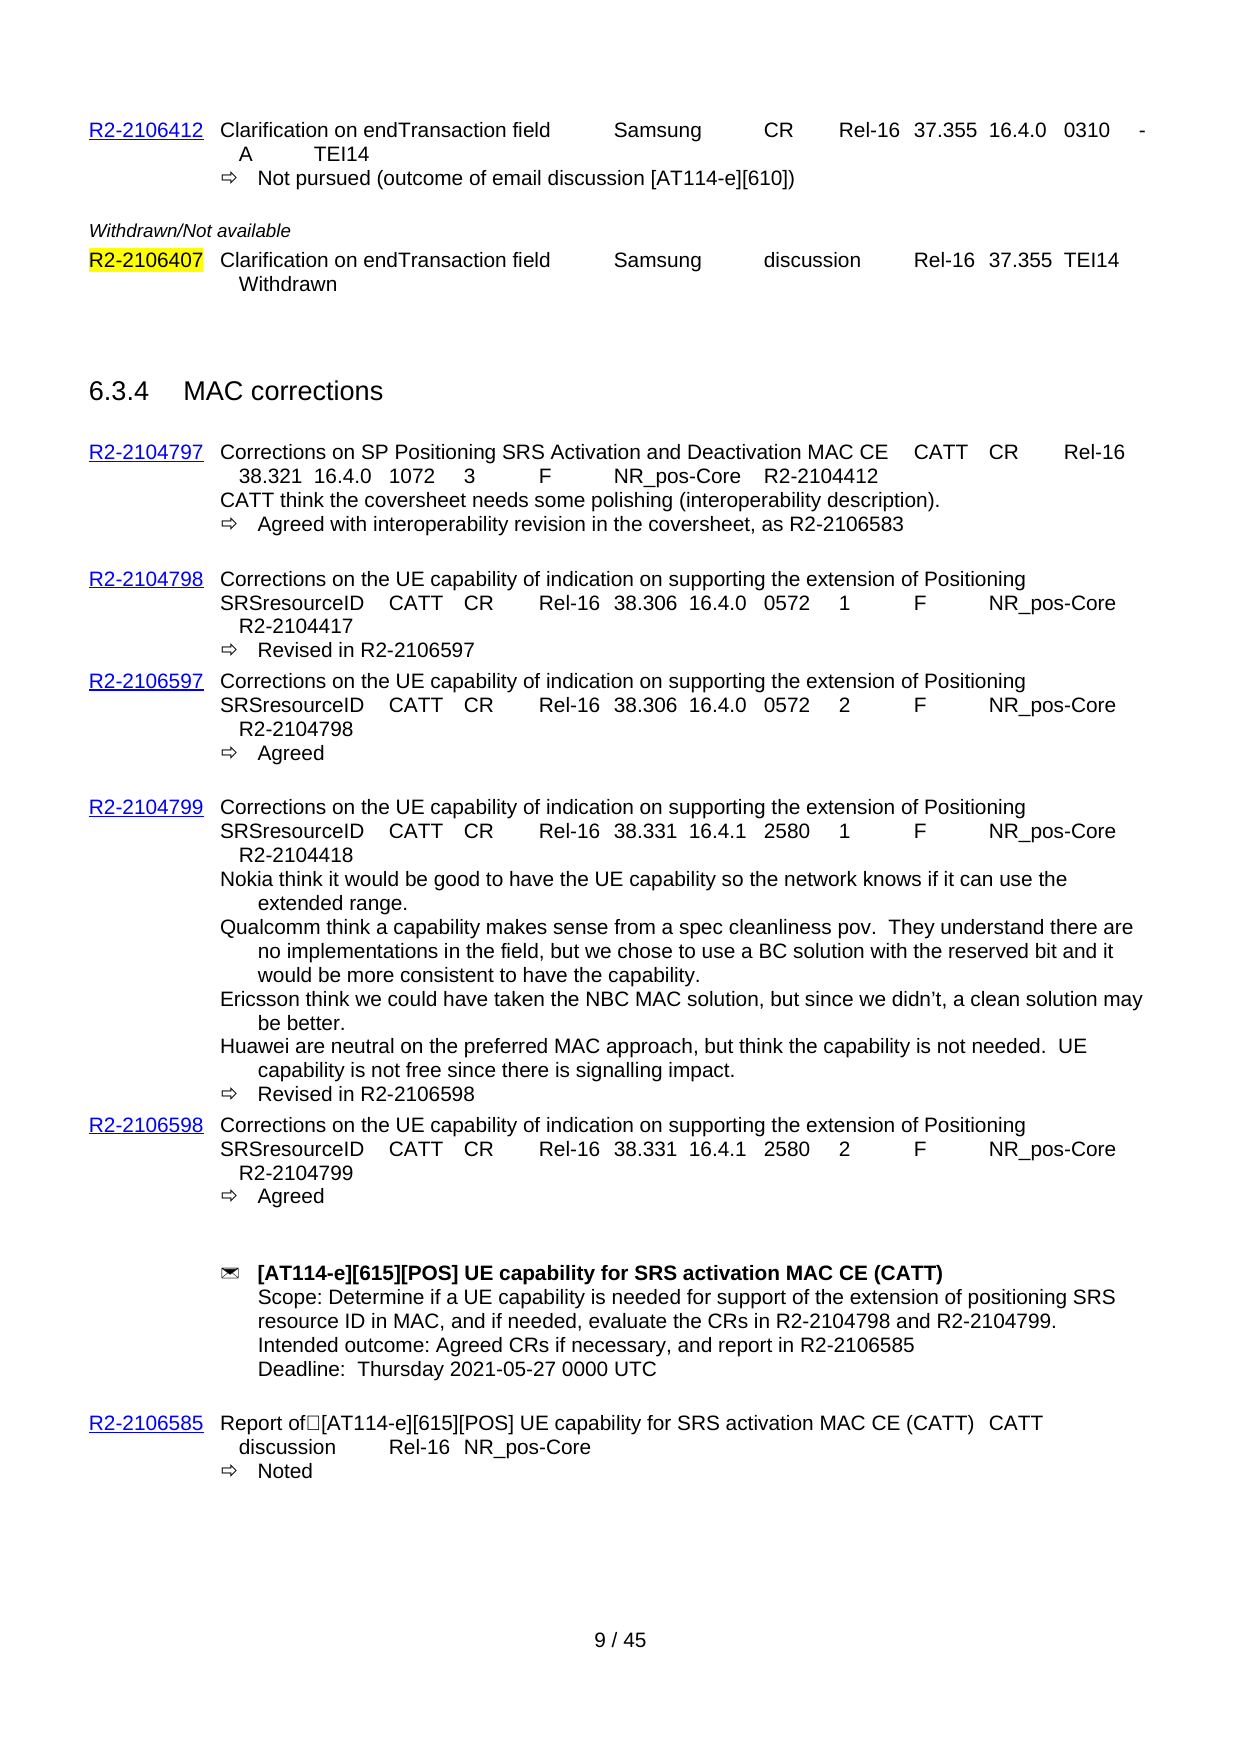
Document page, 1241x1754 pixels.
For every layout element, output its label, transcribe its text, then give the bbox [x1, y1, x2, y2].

text Scope: Determine if a UE capability is needed for support of the extension of positioning SRS resource ID in MAC, and if needed, evaluate the CRs in R2-2104798 and R2-2104799. [220, 1284, 1152, 1332]
text Withdrawn/Not available [89, 220, 1152, 242]
text Intended outcome: Agreed CRs if necessary, and report in R2-2106585 [220, 1332, 1152, 1356]
text [AT114-e][615][POS] UE capability for SRS activation MAC CE (CATT) [220, 1261, 1152, 1284]
title R2-2104797 Corrections on SP Positioning SRS Activation and Deactivation MAC CE CATT CR Rel-16 38.321 16.4.0 1072 3 F NR_pos-Core R2-2104412 [89, 440, 1152, 488]
title R2-2104799 Corrections on the UE capability of indication on supporting the extension of Positioning SRSresourceID CATT CR Rel-16 38.331 16.4.1 2580 1 F NR_pos-Core R2-2104418 [89, 795, 1152, 867]
subtitle 6.3.4 MAC corrections [89, 375, 1152, 406]
text Nokia think it would be good to have the UE capability so the network knows if it can use the extended range. [220, 867, 1152, 914]
list Revised in R2-2106598 [220, 1082, 1152, 1106]
list Agreed [220, 740, 1152, 764]
text Huawei are neutral on the preferred MAC approach, but think the capability is not needed. UE capability is not free since there is signalling impact. [220, 1034, 1152, 1082]
list Revised in R2-2106597 [220, 638, 1152, 662]
text Ericsson think we could have taken the NBC MAC solution, but since we didn’t, a clean solution may be better. [220, 986, 1152, 1034]
title R2-2106597 Corrections on the UE capability of indication on supporting the extension of Positioning SRSresourceID CATT CR Rel-16 38.306 16.4.0 0572 2 F NR_pos-Core R2-2104798 [89, 668, 1152, 740]
list Agreed [220, 1184, 1152, 1208]
list Noted [220, 1458, 1152, 1483]
title R2-2106412 Clarification on endTransaction field Samsung CR Rel-16 37.355 16.4.0 0310 - A TEI14 [89, 118, 1152, 166]
text Qualcomm think a capability makes sense from a spec cleanliness pov. They understand there are no implementations in the field, but we chose to use a BC solution with the reserved bit and it would be more consistent to have the capability. [220, 914, 1152, 986]
text Deadline: Thursday 2021-05-27 0000 UTC [220, 1356, 1152, 1380]
list Not pursued (outcome of email discussion [AT114-e][610]) [220, 166, 1152, 190]
title R2-2106585 Report of[AT114-e][615][POS] UE capability for SRS activation MAC CE (CATT) CATT discussion Rel-16 NR_pos-Core [89, 1411, 1152, 1458]
title R2-2106598 Corrections on the UE capability of indication on supporting the extension of Positioning SRSresourceID CATT CR Rel-16 38.331 16.4.1 2580 2 F NR_pos-Core R2-2104799 [89, 1112, 1152, 1184]
text CATT think the coversheet needs some polishing (interoperability description). [220, 488, 1152, 512]
title R2-2104798 Corrections on the UE capability of indication on supporting the extension of Positioning SRSresourceID CATT CR Rel-16 38.306 16.4.0 0572 1 F NR_pos-Core R2-2104417 [89, 566, 1152, 638]
title R2-2106407 Clarification on endTransaction field Samsung discussion Rel-16 37.355 TEI14 Withdrawn [89, 248, 1152, 296]
list Agreed with interoperability revision in the coversheet, as R2-2106583 [220, 512, 1152, 536]
